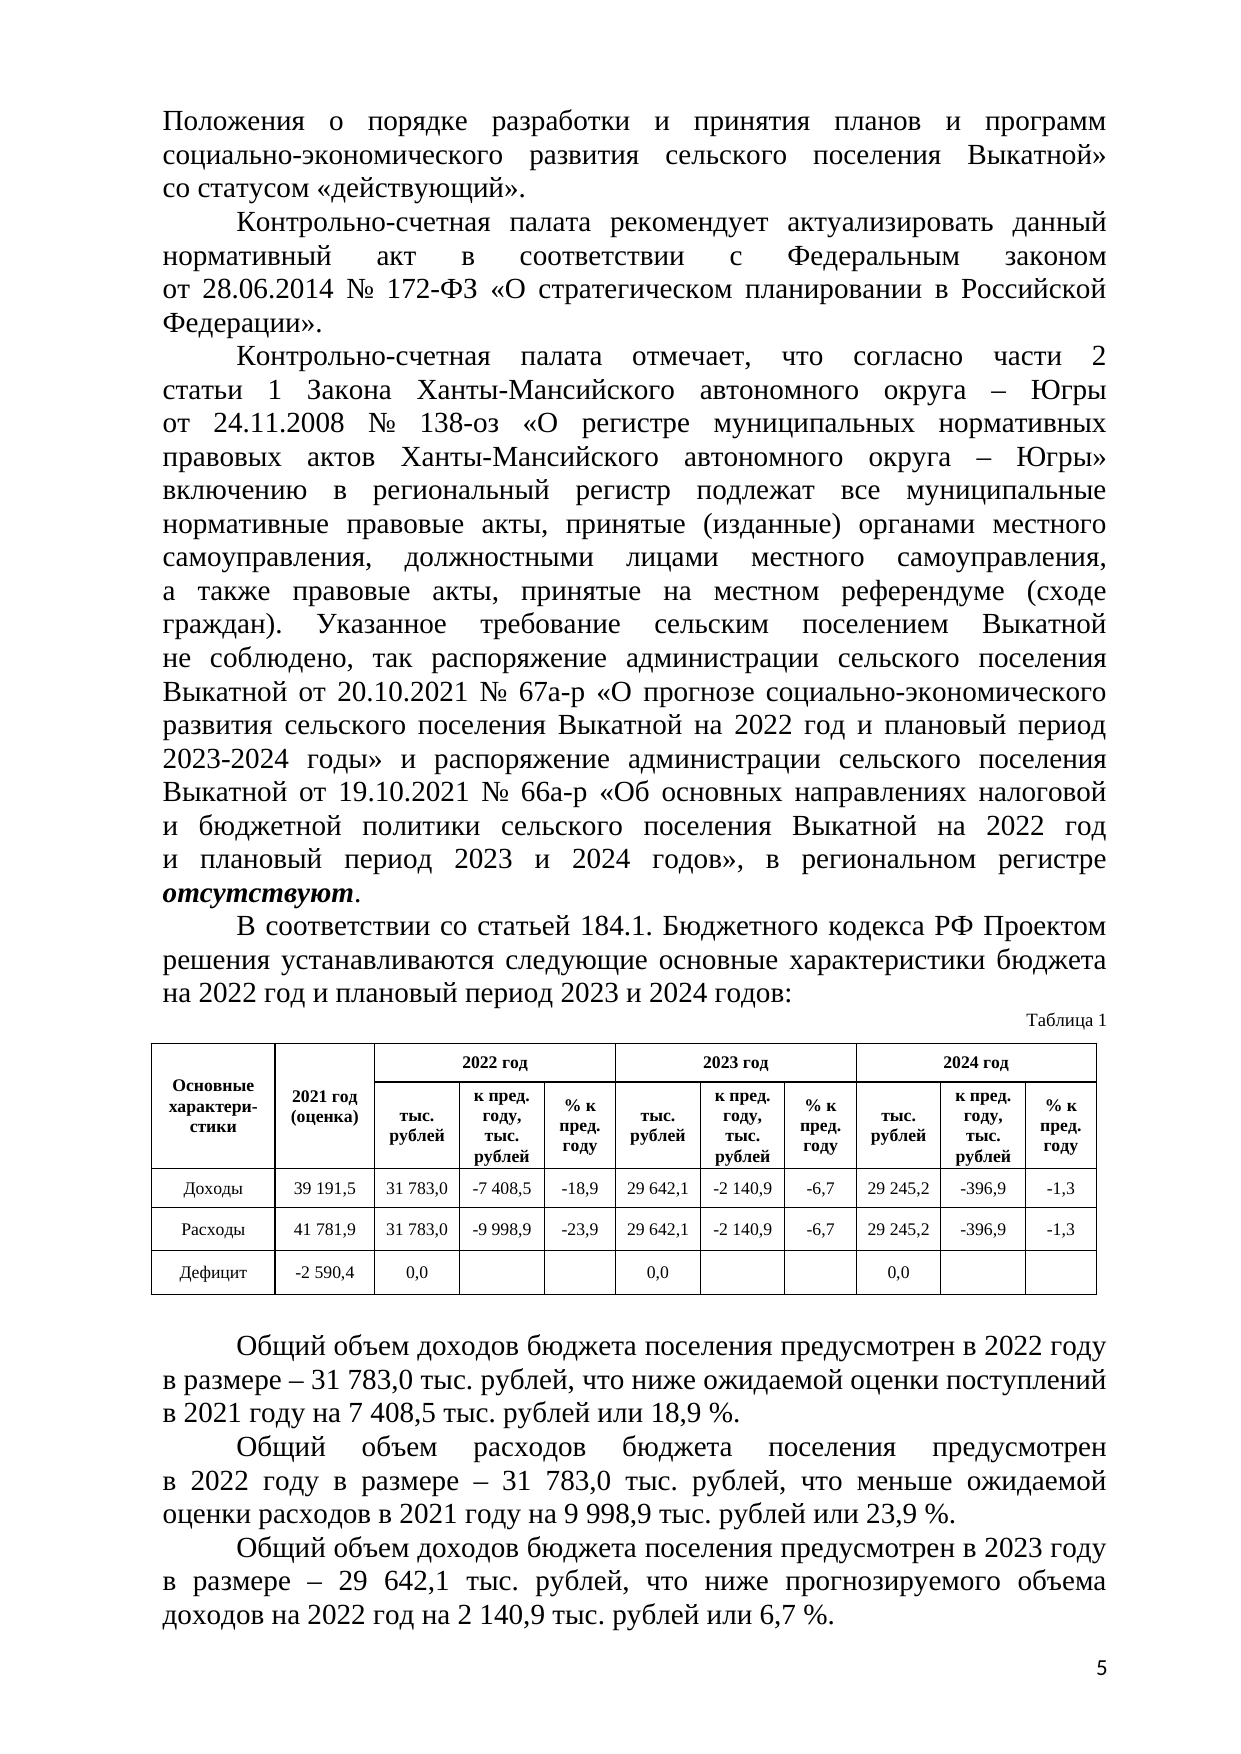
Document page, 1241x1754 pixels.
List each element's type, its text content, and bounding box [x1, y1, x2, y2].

table_cell -2 140,9 [701, 1169, 784, 1207]
table_cell 0,0 [375, 1251, 459, 1294]
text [162, 103, 1107, 204]
table_cell к пред. году, тыс. рублей [460, 1083, 544, 1168]
table_header 2021 год (оценка) [276, 1044, 374, 1168]
table_cell 31 783,0 [375, 1169, 459, 1207]
table_cell -396,9 [941, 1208, 1025, 1249]
table_cell -2 590,4 [276, 1251, 374, 1294]
table_cell тыс. рублей [375, 1083, 459, 1168]
table_cell -6,7 [785, 1208, 856, 1249]
table_header 2023 год [616, 1044, 856, 1081]
table_cell -396,9 [941, 1169, 1025, 1207]
table_cell [460, 1251, 544, 1294]
table_cell к пред. году, тыс. рублей [701, 1083, 784, 1168]
table_cell Доходы [152, 1169, 274, 1207]
table_cell 29 642,1 [616, 1208, 700, 1249]
table_cell Расходы [152, 1208, 274, 1249]
text Общий объем расходов бюджета поселения предусмотрен в 2022 году в размере – 31 783,0 тыс. рублей, что меньше ожидаемой оценки расходов в 2021 году на 9 998,9 тыс. рублей или 23,9 %. [162, 1429, 1107, 1530]
table_cell тыс. рублей [857, 1083, 940, 1168]
table_cell [701, 1251, 784, 1294]
table_cell [941, 1251, 1025, 1294]
text Общий объем доходов бюджета поселения предусмотрен в 2022 году в размере – 31 783,0 тыс. рублей, что ниже ожидаемой оценки поступлений в 2021 году на 7 408,5 тыс. рублей или 18,9 %. [162, 1328, 1107, 1429]
table_cell -1,3 [1026, 1169, 1096, 1207]
table_cell [545, 1251, 615, 1294]
text Таблица 1 [162, 1009, 1107, 1031]
table_cell тыс. рублей [616, 1083, 700, 1168]
table_header 2022 год [375, 1044, 615, 1081]
table_cell -23,9 [545, 1208, 615, 1249]
table_cell 39 191,5 [276, 1169, 374, 1207]
table_cell 29 245,2 [857, 1169, 940, 1207]
table_cell 29 642,1 [616, 1169, 700, 1207]
table_cell % к пред. году [785, 1083, 856, 1168]
table_cell -1,3 [1026, 1208, 1096, 1249]
table_cell [785, 1251, 856, 1294]
table_cell -6,7 [785, 1169, 856, 1207]
table_cell -2 140,9 [701, 1208, 784, 1249]
table_cell к пред. году, тыс. рублей [941, 1083, 1025, 1168]
table_cell 41 781,9 [276, 1208, 374, 1249]
text Общий объем доходов бюджета поселения предусмотрен в 2023 году в размере – 29 642,1 тыс. рублей, что ниже прогнозируемого объема доходов на 2022 год на 2 140,9 тыс. рублей или 6,7 %. [162, 1530, 1107, 1630]
table_cell 0,0 [857, 1251, 940, 1294]
table_cell 31 783,0 [375, 1208, 459, 1249]
table_cell % к пред. году [1026, 1083, 1096, 1168]
table_cell 0,0 [616, 1251, 700, 1294]
table_cell -9 998,9 [460, 1208, 544, 1249]
table_cell % к пред. году [545, 1083, 615, 1168]
table_header Основные характери-стики [152, 1044, 274, 1168]
table_cell -7 408,5 [460, 1169, 544, 1207]
table_cell Дефицит [152, 1251, 274, 1294]
text Контрольно-счетная палата отмечает, что согласно части 2 статьи 1 Закона Ханты-Мансийского автономного округа – Югры от 24.11.2008 № 138-оз «О регистре муниципальных нормативных правовых актов Ханты-Мансийского автономного округа – Югры» включению в региональный регистр подлежат все муниципальные нормативные правовые акты, принятые (изданные) органами местного самоуправления, должностными лицами местного самоуправления, а также правовые акты, принятые на местном референдуме (сходе граждан). Указанное требование сельским поселением Выкатной не соблюдено, так распоряжение администрации сельского поселения Выкатной от 20.10.2021 № 67а-р «О прогнозе социально-экономического развития сельского поселения Выкатной на 2022 год и плановый период 2023-2024 годы» и распоряжение администрации сельского поселения Выкатной от 19.10.2021 № 66а-р «Об основных направлениях налоговой и бюджетной политики сельского поселения Выкатной на 2022 год и плановый период 2023 и 2024 годов», в региональном регистре отсутствуют. [162, 338, 1107, 908]
text В соответствии со статьей 184.1. Бюджетного кодекса РФ Проектом решения устанавливаются следующие основные характеристики бюджета на 2022 год и плановый период 2023 и 2024 годов: [162, 908, 1107, 1009]
table_cell 29 245,2 [857, 1208, 940, 1249]
table_cell -18,9 [545, 1169, 615, 1207]
table_cell [1026, 1251, 1096, 1294]
text Контрольно-счетная палата рекомендует актуализировать данный нормативный акт в соответствии с Федеральным законом от 28.06.2014 № 172-ФЗ «О стратегическом планировании в Российской Федерации». [162, 204, 1107, 338]
table_header 2024 год [857, 1044, 1096, 1081]
